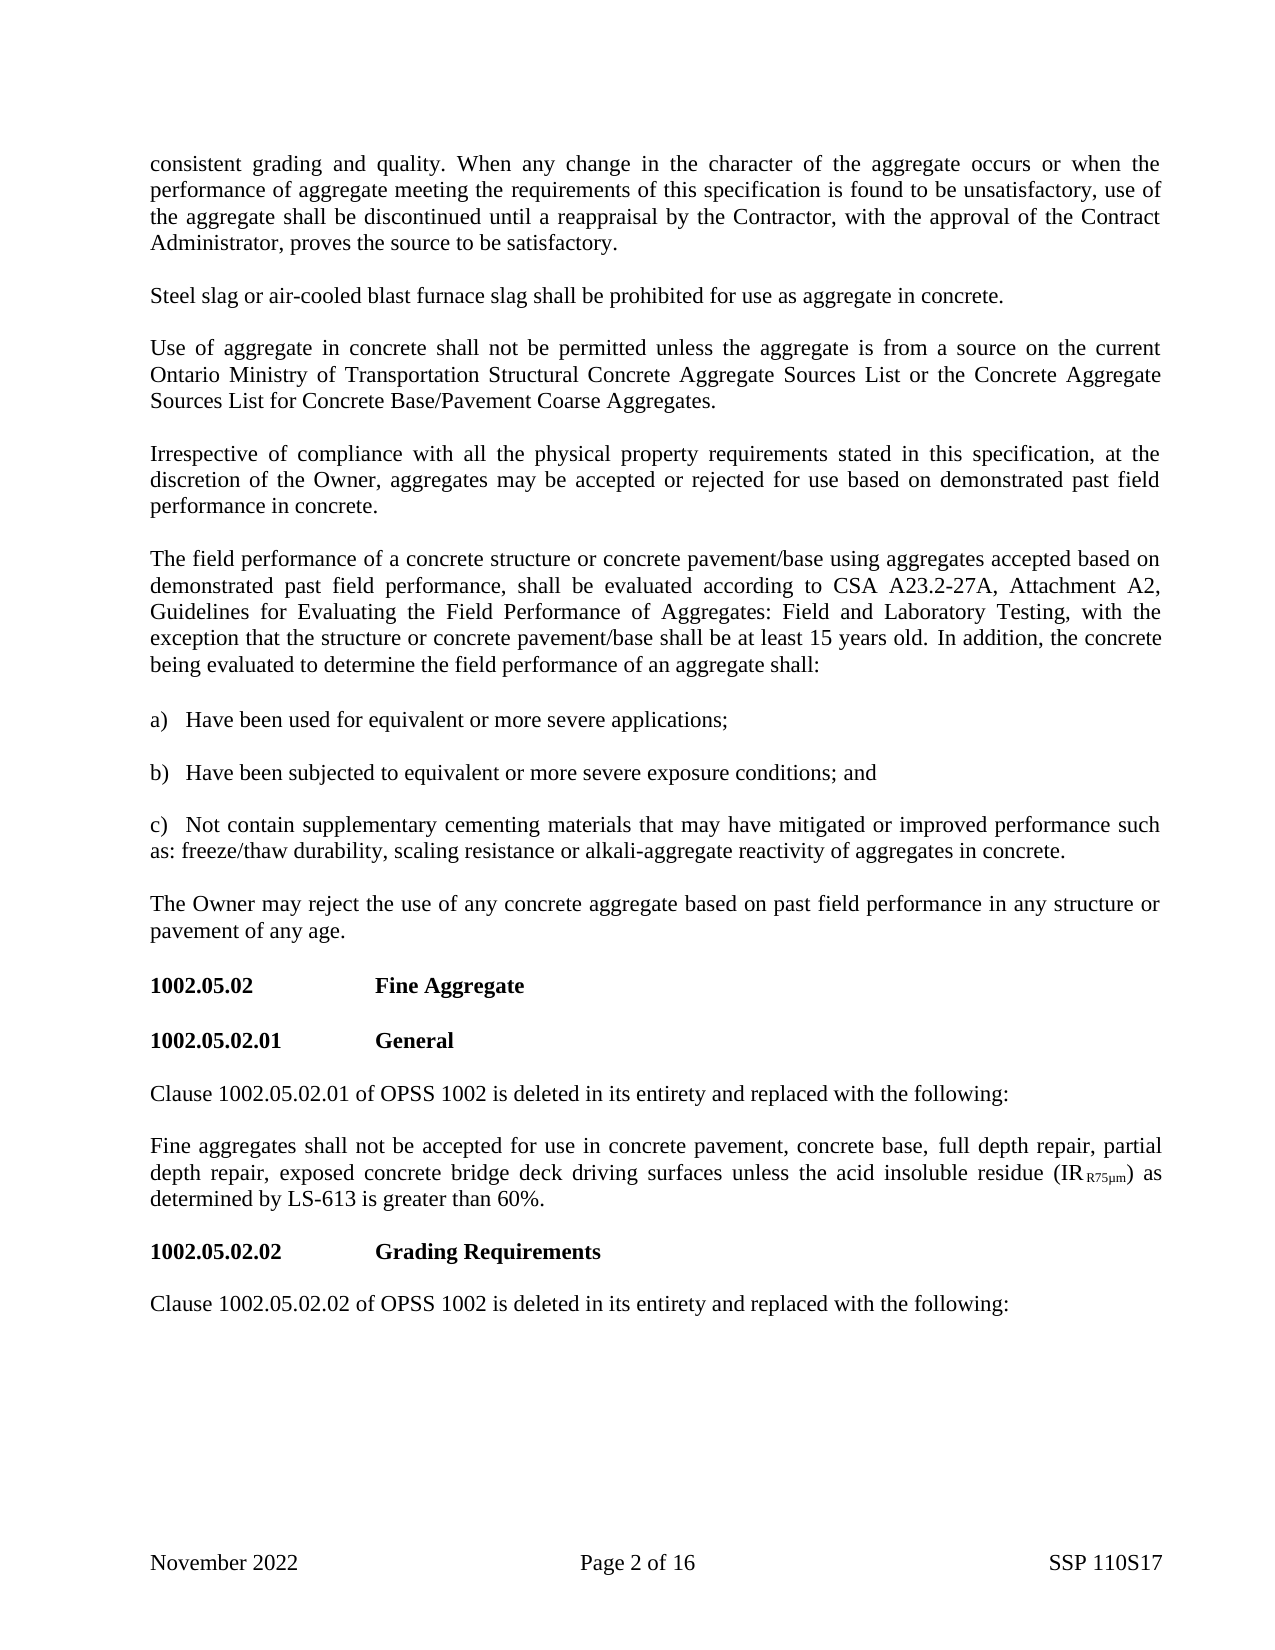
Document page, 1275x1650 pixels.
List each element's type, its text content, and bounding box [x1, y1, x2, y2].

text a) Have been used for equivalent or more severe applications; [150, 706, 1162, 732]
text 1002.05.02.02 Grading Requirements [150, 1238, 1162, 1264]
text Clause 1002.05.02.02 of OPSS 1002 is deleted in its entirety and replaced with the following: [150, 1290, 1162, 1317]
text The field performance of a concrete structure or concrete pavement/base using aggregates accepted based on demonstrated past field performance, shall be evaluated according to CSA A23.2-27A, Attachment A2, Guidelines for Evaluating the Field Performance of Aggregates: Field and Laboratory Testing, with the exception that the structure or concrete pavement/base shall be at least 15 years old. In addition, the concrete being evaluated to determine the field performance of an aggregate shall: [150, 545, 1162, 677]
text The Owner may reject the use of any concrete aggregate based on past field performance in any structure or pavement of any age. [150, 890, 1162, 943]
text Fine aggregates shall not be accepted for use in concrete pavement, concrete base, full depth repair, partial depth repair, exposed concrete bridge deck driving surfaces unless the acid insoluble residue (IRR75µm) as determined by LS-613 is greater than 60%. [150, 1132, 1162, 1211]
text Irrespective of compliance with all the physical property requirements stated in this specification, at the discretion of the Owner, aggregates may be accepted or rejected for use based on demonstrated past field performance in concrete. [150, 440, 1162, 519]
text Use of aggregate in concrete shall not be permitted unless the aggregate is from a source on the current Ontario Ministry of Transportation Structural Concrete Aggregate Sources List or the Concrete Aggregate Sources List for Concrete Base/Pavement Coarse Aggregates. [150, 334, 1162, 413]
text c) Not contain supplementary cementing materials that may have mitigated or improved performance such as: freeze/thaw durability, scaling resistance or alkali-aggregate reactivity of aggregates in concrete. [150, 811, 1162, 864]
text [150, 150, 1162, 255]
text 1002.05.02.01 General [150, 1027, 1162, 1053]
text b) Have been subjected to equivalent or more severe exposure conditions; and [150, 758, 1162, 785]
text Steel slag or air-cooled blast furnace slag shall be prohibited for use as aggregate in concrete. [150, 282, 1162, 308]
text Clause 1002.05.02.01 of OPSS 1002 is deleted in its entirety and replaced with the following: [150, 1079, 1162, 1106]
text 1002.05.02 Fine Aggregate [150, 972, 1162, 998]
